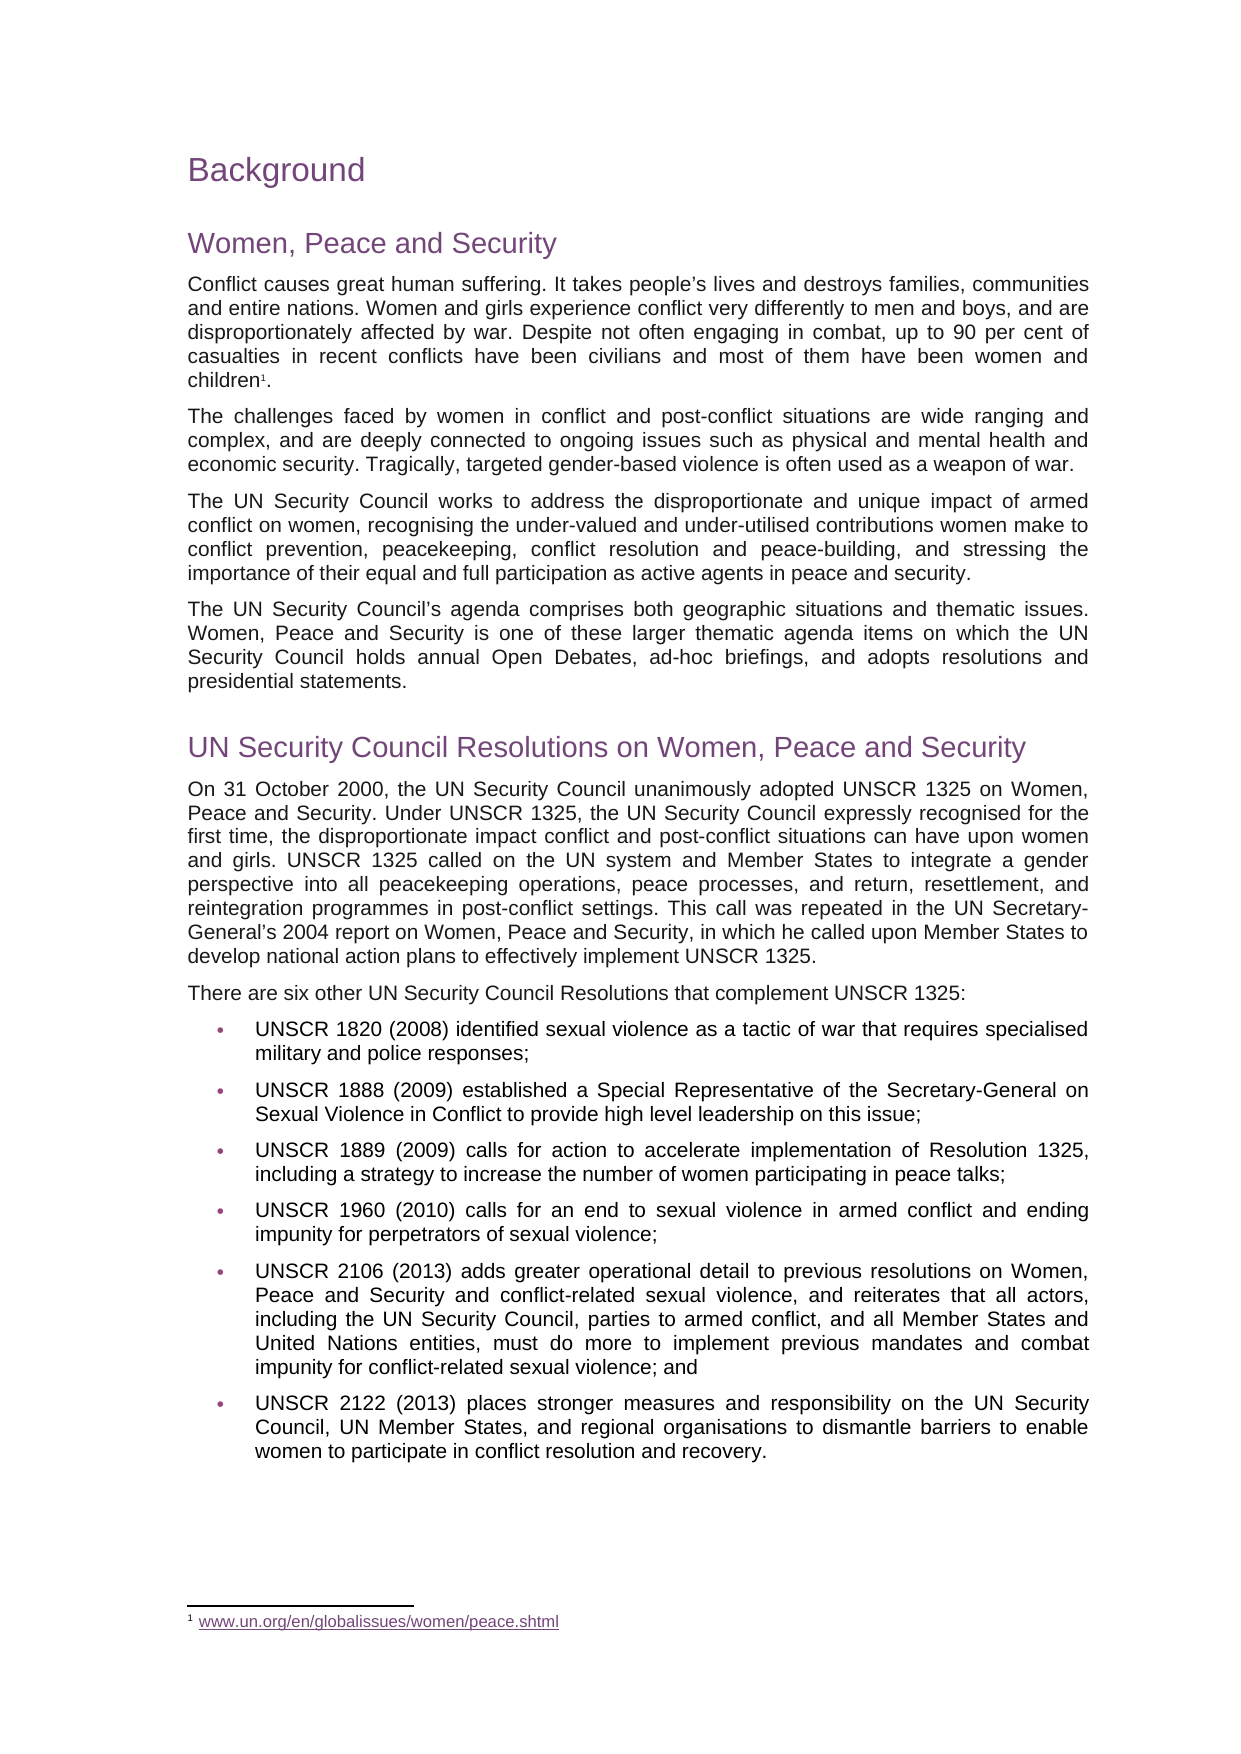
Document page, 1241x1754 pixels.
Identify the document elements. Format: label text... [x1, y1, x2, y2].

list UNSCR 1960 (2010) calls for an end to sexual violence in armed conflict and ending impunity for perpetrators of sexual violence; [217, 1198, 1090, 1246]
text The UN Security Council’s agenda comprises both geographic situations and thematic issues. Women, Peace and Security is one of these larger thematic agenda items on which the UN Security Council holds annual Open Debates, ad-hoc briefings, and adopts resolutions and presidential statements. [187, 597, 1090, 693]
list UNSCR 2122 (2013) places stronger measures and responsibility on the UN Security Council, UN Member States, and regional organisations to dismantle barriers to enable women to participate in conflict resolution and recovery. [217, 1391, 1090, 1463]
subtitle Women, Peace and Security [187, 226, 1090, 259]
list UNSCR 1888 (2009) established a Special Representative of the Secretary-General on Sexual Violence in Conflict to provide high level leadership on this issue; [217, 1077, 1090, 1125]
text The UN Security Council works to address the disproportionate and unique impact of armed conflict on women, recognising the under-valued and under-utilised contributions women make to conflict prevention, peacekeeping, conflict resolution and peace-building, and stressing the importance of their equal and full participation as active agents in peace and security. [187, 489, 1090, 584]
text The challenges faced by women in conflict and post-conflict situations are wide ranging and complex, and are deeply connected to ongoing issues such as physical and mental health and economic security. Tragically, targeted gender-based violence is often used as a weapon of war. [187, 404, 1090, 476]
list UNSCR 1889 (2009) calls for action to accelerate implementation of Resolution 1325, including a strategy to increase the number of women participating in peace talks; [217, 1138, 1090, 1186]
text On 31 October 2000, the UN Security Council unanimously adopted UNSCR 1325 on Women, Peace and Security. Under UNSCR 1325, the UN Security Council expressly recognised for the first time, the disproportionate impact conflict and post-conflict situations can have upon women and girls. UNSCR 1325 called on the UN system and Member States to integrate a gender perspective into all peacekeeping operations, peace processes, and return, resettlement, and reintegration programmes in post-conflict settings. This call was repeated in the UN Secretary-General’s 2004 report on Women, Peace and Security, in which he called upon Member States to develop national action plans to effectively implement UNSCR 1325. [187, 776, 1090, 968]
list UNSCR 1820 (2008) identified sexual violence as a tactic of war that requires specialised military and police responses; [217, 1017, 1090, 1065]
subtitle UN Security Council Resolutions on Women, Peace and Security [187, 730, 1090, 764]
text Conflict causes great human suffering. It takes people’s lives and destroys families, communities and entire nations. Women and girls experience conflict very differently to men and boys, and are disproportionately affected by war. Despite not often engaging in combat, up to 90 per cent of casualties in recent conflicts have been civilians and most of them have been women and children. [187, 272, 1090, 392]
text There are six other UN Security Council Resolutions that complement UNSCR 1325: [187, 981, 1090, 1004]
list UNSCR 2106 (2013) adds greater operational detail to previous resolutions on Women, Peace and Security and conflict-related sexual violence, and reiterates that all actors, including the UN Security Council, parties to armed conflict, and all Member States and United Nations entities, must do more to implement previous mandates and combat impunity for conflict-related sexual violence; and [217, 1259, 1090, 1378]
subtitle Background [187, 150, 1090, 188]
